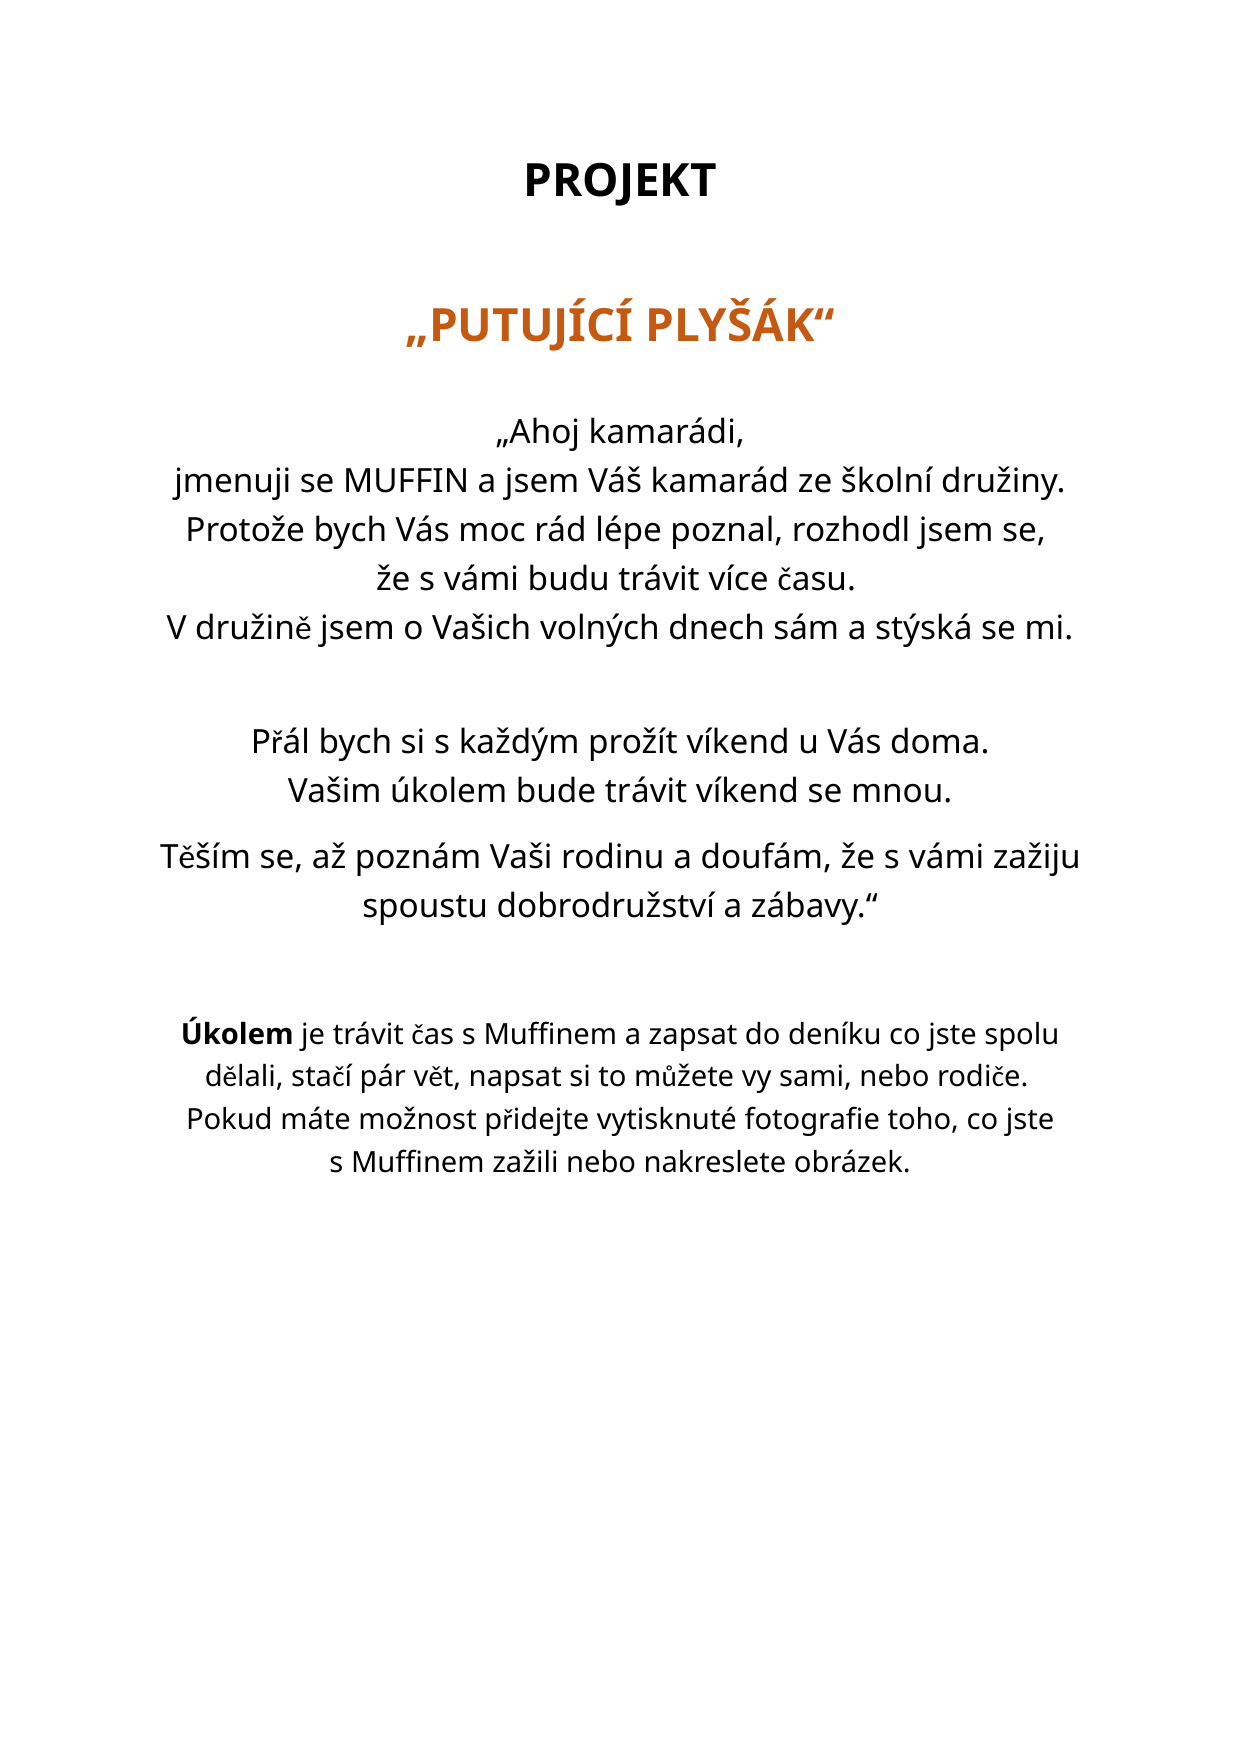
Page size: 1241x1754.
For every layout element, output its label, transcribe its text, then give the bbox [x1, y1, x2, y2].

text Přál bych si s každým prožít víkend u Vás doma. Vašim úkolem bude trávit víkend se mnou. [148, 669, 1093, 812]
text PROJEKT [148, 148, 1093, 210]
text „Ahoj kamarádi, jmenuji se MUFFIN a jsem Váš kamarád ze školní družiny. Protože bych Vás moc rád lépe poznal, rozhodl jsem se, že s vámi budu trávit více času. V družině jsem o Vašich volných dnech sám a stýská se mi. [148, 376, 1093, 649]
text Úkolem je trávit čas s Muffinem a zapsat do deníku co jste spolu dělali, stačí pár vět, napsat si to můžete vy sami, nebo rodiče. Pokud máte možnost přidejte vytisknuté fotografie toho, co jste s Muffinem zažili nebo nakreslete obrázek. [148, 1013, 1093, 1181]
text „PUTUJÍCÍ PLYŠÁK“ [148, 292, 1093, 354]
text Těším se, až poznám Vaši rodinu a doufám, že s vámi zažiju spoustu dobrodružství a zábavy.“ [148, 833, 1093, 927]
